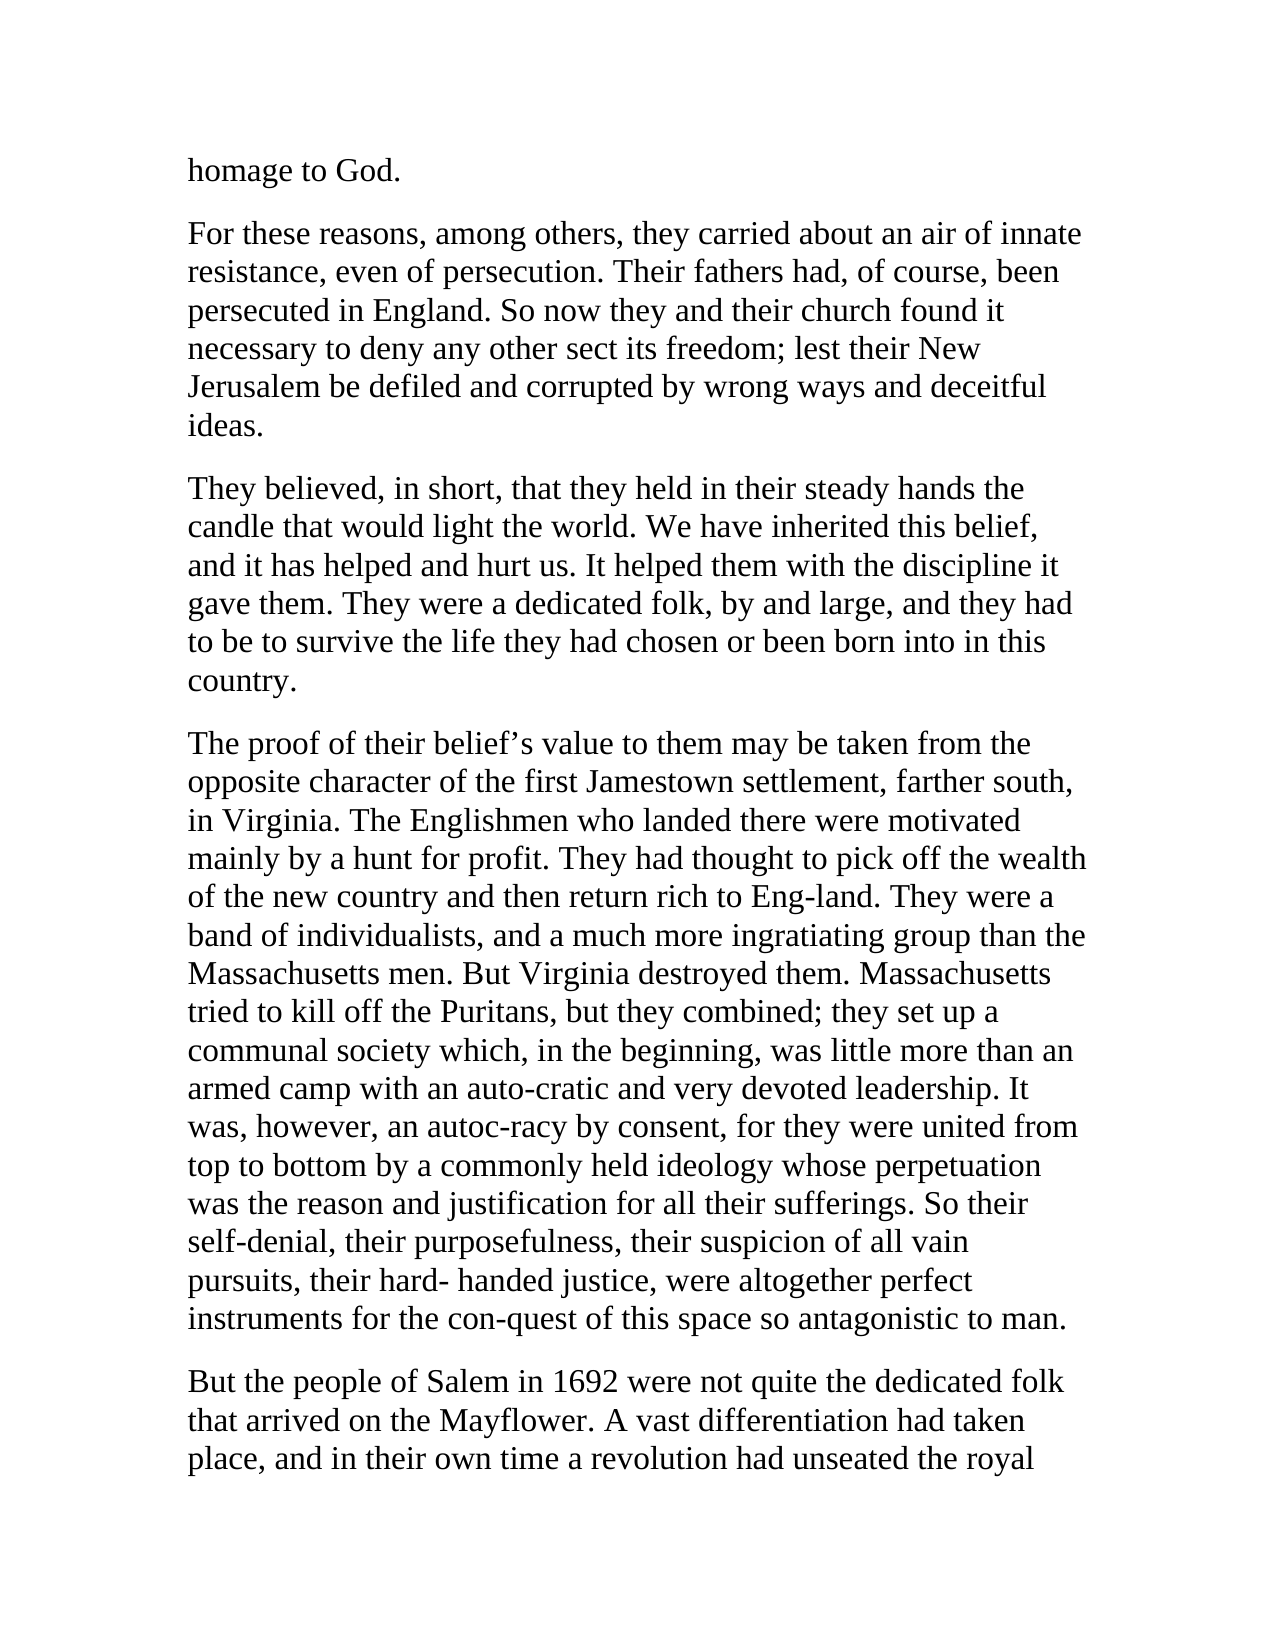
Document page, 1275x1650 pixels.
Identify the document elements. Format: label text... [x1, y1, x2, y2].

text For these reasons, among others, they carried about an air of innate resistance, even of persecution. Their fathers had, of course, been persecuted in England. So now they and their church found it necessary to deny any other sect its freedom; lest their New Jerusalem be defiled and corrupted by wrong ways and deceitful ideas. [187, 213, 1087, 443]
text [187, 150, 1087, 188]
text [187, 1362, 1087, 1477]
text They believed, in short, that they held in their steady hands the candle that would light the world. We have inherited this belief, and it has helped and hurt us. It helped them with the discipline it gave them. They were a dedicated folk, by and large, and they had to be to survive the life they had chosen or been born into in this country. [187, 468, 1087, 698]
text The proof of their belief’s value to them may be taken from the opposite character of the first Jamestown settlement, farther south, in Virginia. The Englishmen who landed there were motivated mainly by a hunt for profit. They had thought to pick off the wealth of the new country and then return rich to Eng-land. They were a band of individualists, and a much more ingratiating group than the Massachusetts men. But Virginia destroyed them. Massachusetts tried to kill off the Puritans, but they combined; they set up a communal society which, in the beginning, was little more than an armed camp with an auto-cratic and very devoted leadership. It was, however, an autoc-racy by consent, for they were united from top to bottom by a commonly held ideology whose perpetuation was the reason and justification for all their sufferings. So their self-denial, their purposefulness, their suspicion of all vain pursuits, their hard- handed justice, were altogether perfect instruments for the con-quest of this space so antagonistic to man. [187, 723, 1087, 1337]
